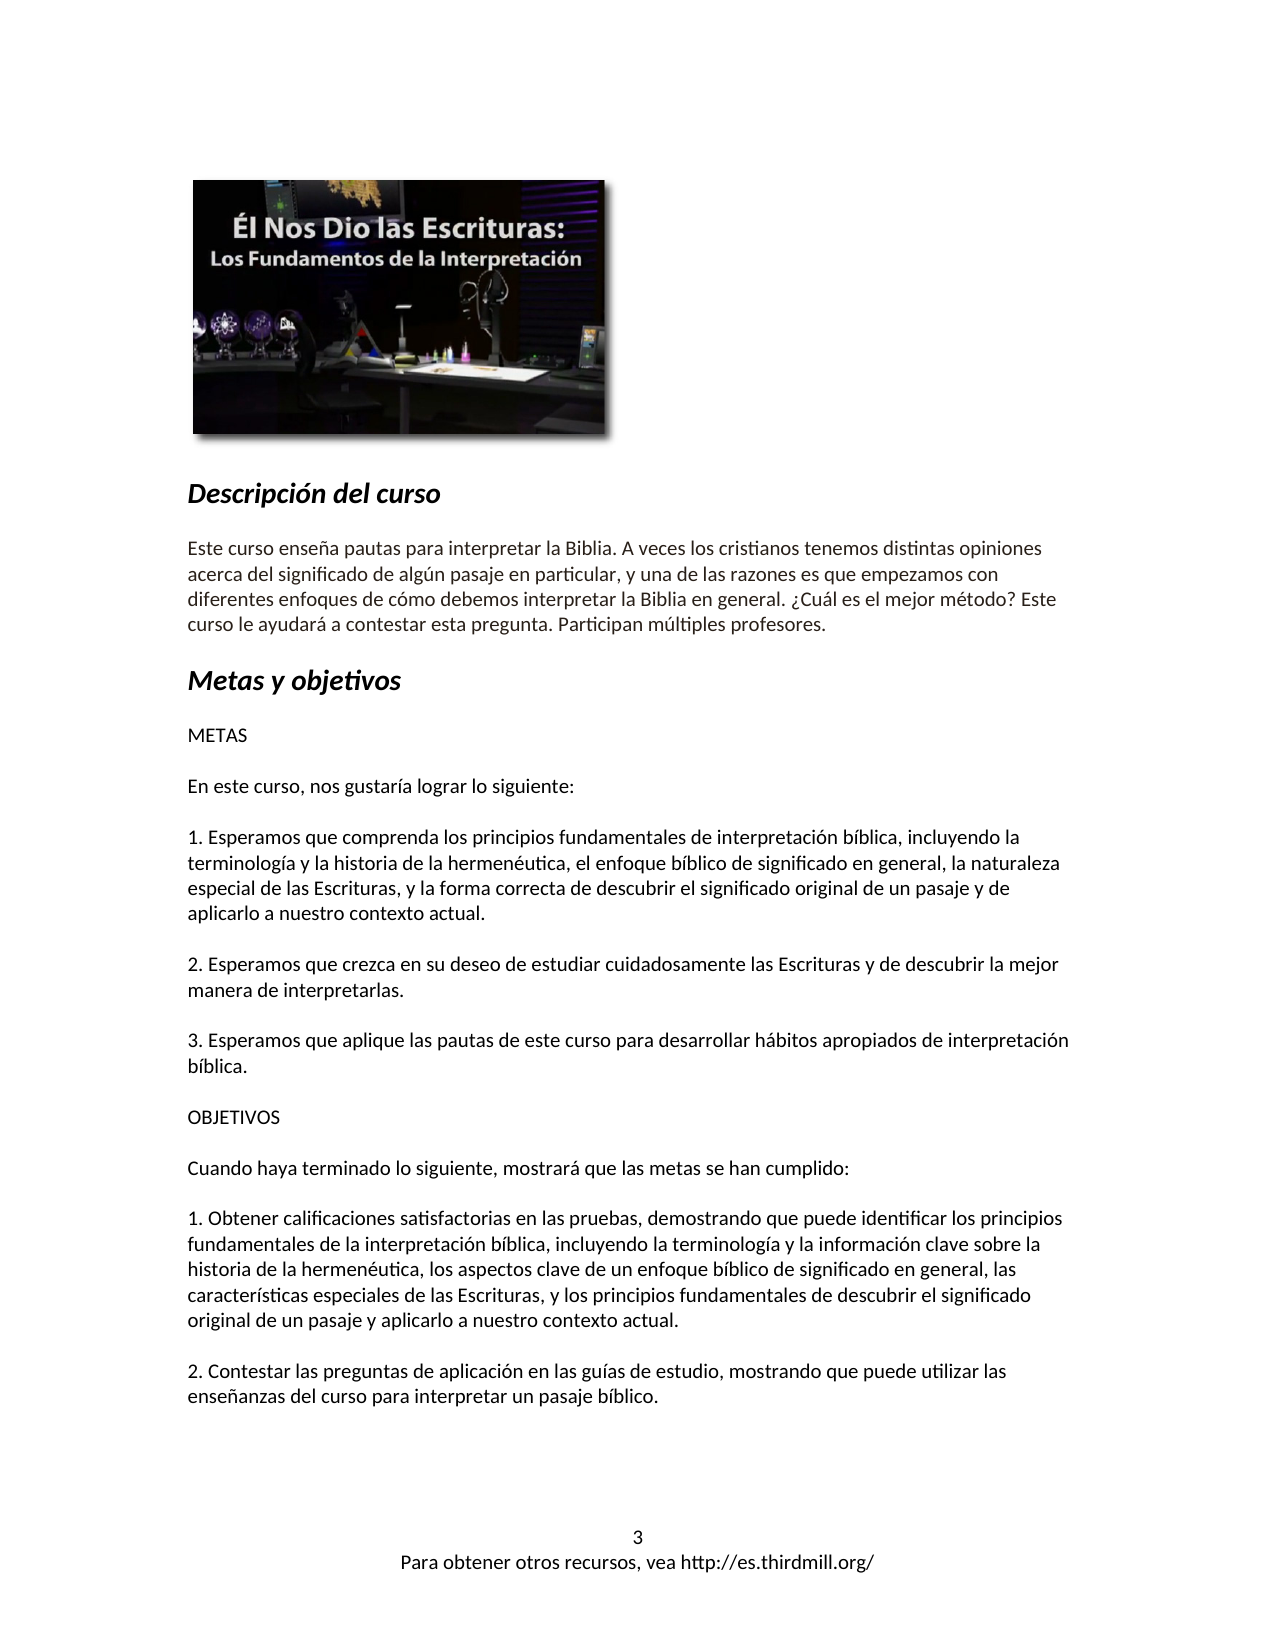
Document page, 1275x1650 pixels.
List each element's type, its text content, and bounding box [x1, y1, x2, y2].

text 3. Esperamos que aplique las pautas de este curso para desarrollar hábitos apropiados de interpretación bíblica. [187, 1028, 1087, 1078]
text METAS En este curso, nos gustaría lograr lo siguiente: [187, 723, 1087, 799]
text 1. Esperamos que comprenda los principios fundamentales de interpretación bíblica, incluyendo la terminología y la historia de la hermenéutica, el enfoque bíblico de significado en general, la naturaleza especial de las Escrituras, y la forma correcta de descubrir el significado original de un pasaje y de aplicarlo a nuestro contexto actual. [187, 824, 1087, 926]
text 1. Obtener calificaciones satisfactorias en las pruebas, demostrando que puede identificar los principios fundamentales de la interpretación bíblica, incluyendo la terminología y la información clave sobre la historia de la hermenéutica, los aspectos clave de un enfoque bíblico de significado en general, las características especiales de las Escrituras, y los principios fundamentales de descubrir el significado original de un pasaje y aplicarlo a nuestro contexto actual. [187, 1206, 1087, 1333]
subtitle Este curso enseña pautas para interpretar la Biblia. A veces los cristianos tenemos distintas opiniones acerca del significado de algún pasaje en particular, y una de las razones es que empezamos con diferentes enfoques de cómo debemos interpretar la Biblia en general. ¿Cuál es el mejor método? Este curso le ayudará a contestar esta pregunta. Participan múltiples profesores. [187, 535, 1087, 637]
text OBJETIVOS Cuando haya terminado lo siguiente, mostrará que las metas se han cumplido: [187, 1104, 1087, 1180]
text 2. Esperamos que crezca en su deseo de estudiar cuidadosamente las Escrituras y de descubrir la mejor manera de interpretarlas. [187, 951, 1087, 1002]
text 2. Contestar las preguntas de aplicación en las guías de estudio, mostrando que puede utilizar las enseñanzas del curso para interpretar un pasaje bíblico. [187, 1358, 1087, 1409]
subtitle Descripción del curso [187, 475, 1087, 510]
subtitle Metas y objetivos [187, 662, 1087, 698]
